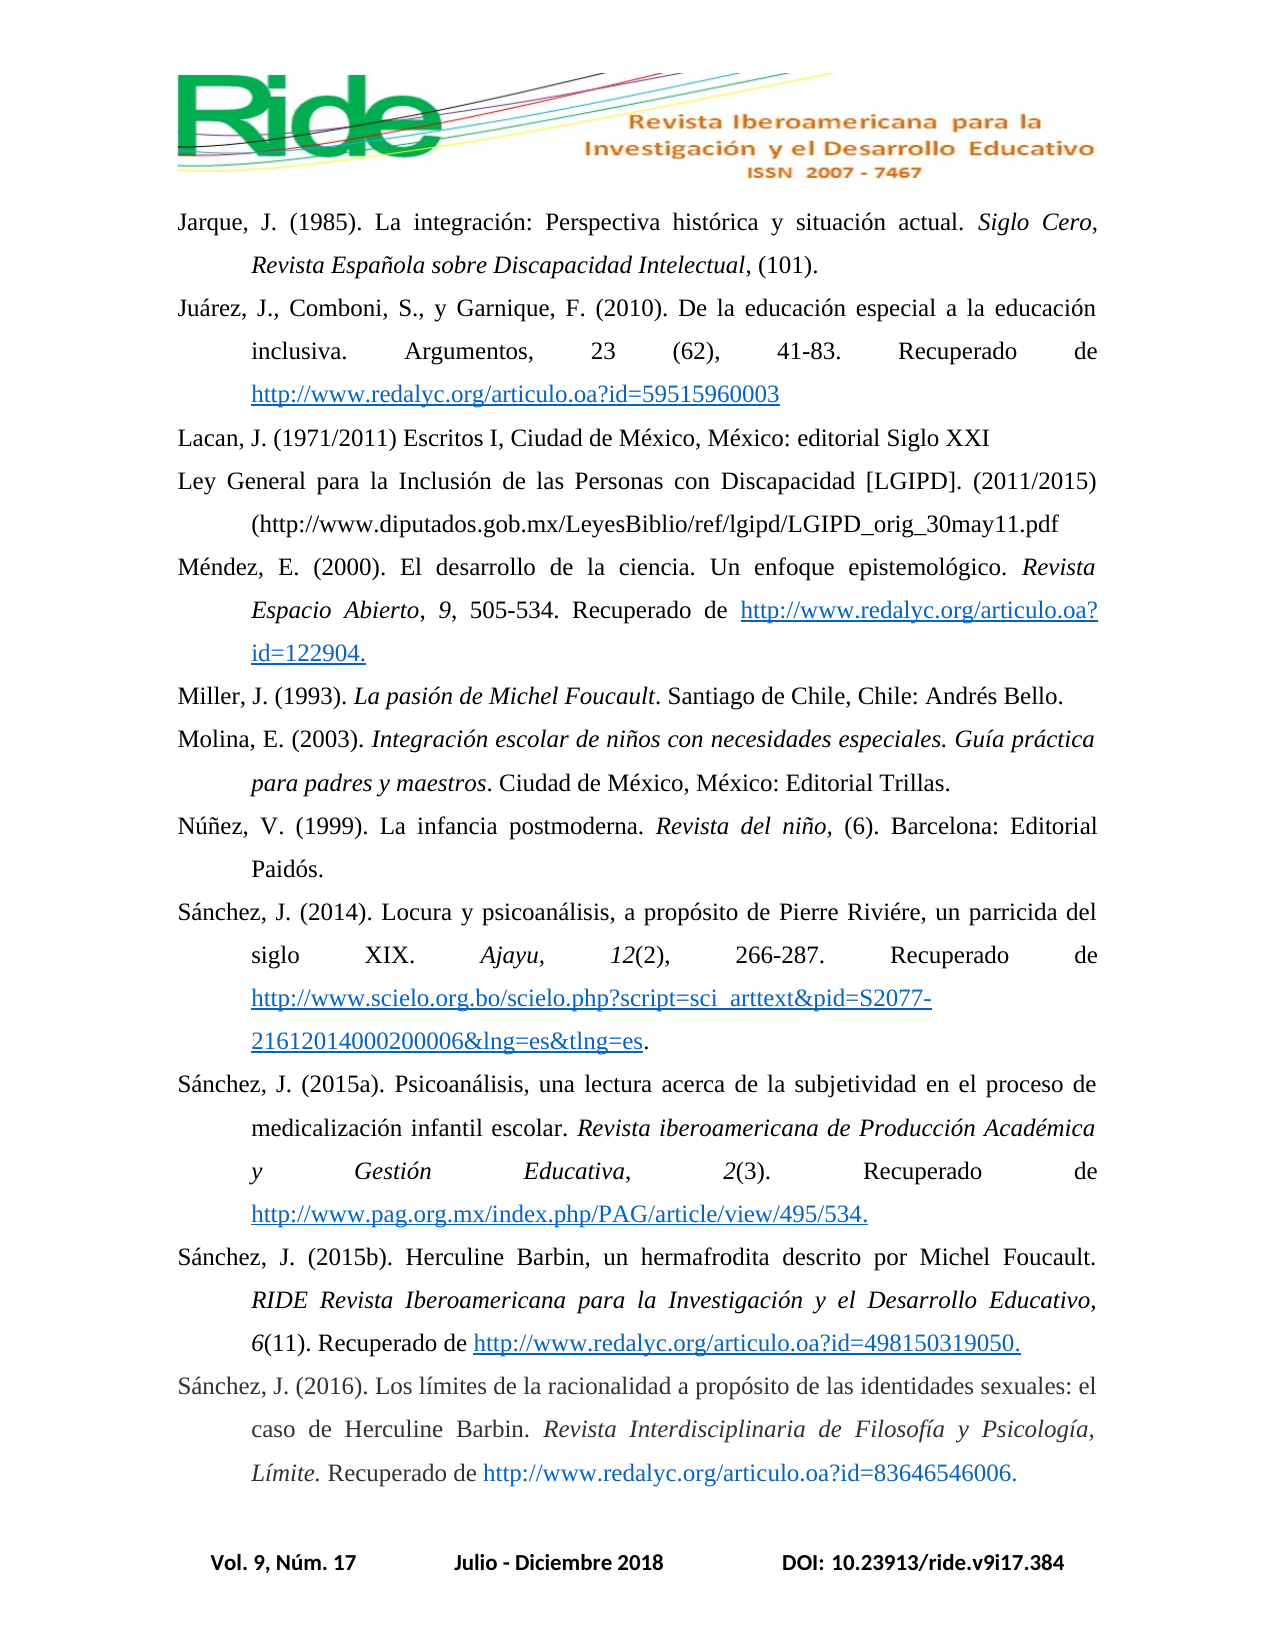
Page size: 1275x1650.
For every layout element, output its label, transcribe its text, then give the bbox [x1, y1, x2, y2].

text Núñez, V. (1999). La infancia postmoderna. Revista del niño, (6). Barcelona: Editorial Paidós. [177, 811, 1098, 883]
text Sánchez, J. (2014). Locura y psicoanálisis, a propósito de Pierre Riviére, un parricida del siglo XIX. Ajayu, 12(2), 266-287. Recuperado de http://www.scielo.org.bo/scielo.php?script=sci_arttext&pid=S2077-21612014000200006&lng=es&tlng=es. [177, 897, 1098, 1055]
text Juárez, J., Comboni, S., y Garnique, F. (2010). De la educación especial a la educación inclusiva. Argumentos, 23 (62), 41-83. Recuperado de http://www.redalyc.org/articulo.oa?id=59515960003 [177, 293, 1098, 408]
text Méndez, E. (2000). El desarrollo de la ciencia. Un enfoque epistemológico. Revista Espacio Abierto, 9, 505-534. Recuperado de http://www.redalyc.org/articulo.oa?id=122904. [177, 552, 1098, 667]
text Sánchez, J. (2016). Los límites de la racionalidad a propósito de las identidades sexuales: el caso de Herculine Barbin. Revista Interdisciplinaria de Filosofía y Psicología, Límite. Recuperado de http://www.redalyc.org/articulo.oa?id=83646546006. [177, 1371, 1098, 1486]
text Lacan, J. (1971/2011) Escritos I, Ciudad de México, México: editorial Siglo XXI [177, 423, 1098, 451]
text Jarque, J. (1985). La integración: Perspectiva histórica y situación actual. Siglo Cero, Revista Española sobre Discapacidad Intelectual, (101). [177, 207, 1098, 279]
text Miller, J. (1993). La pasión de Michel Foucault. Santiago de Chile, Chile: Andrés Bello. [177, 681, 1098, 710]
text Ley General para la Inclusión de las Personas con Discapacidad [LGIPD]. (2011/2015) (http://www.diputados.gob.mx/LeyesBiblio/ref/lgipd/LGIPD_orig_30may11.pdf [177, 466, 1098, 538]
picture [177, 73, 1098, 182]
text Molina, E. (2003). Integración escolar de niños con necesidades especiales. Guía práctica para padres y maestros. Ciudad de México, México: Editorial Trillas. [177, 724, 1098, 796]
text Sánchez, J. (2015b). Herculine Barbin, un hermafrodita descrito por Michel Foucault. RIDE Revista Iberoamericana para la Investigación y el Desarrollo Educativo, 6(11). Recuperado de http://www.redalyc.org/articulo.oa?id=498150319050. [177, 1242, 1098, 1357]
text Sánchez, J. (2015a). Psicoanálisis, una lectura acerca de la subjetividad en el proceso de medicalización infantil escolar. Revista iberoamericana de Producción Académica y Gestión Educativa, 2(3). Recuperado de http://www.pag.org.mx/index.php/PAG/article/view/495/534. [177, 1069, 1098, 1228]
